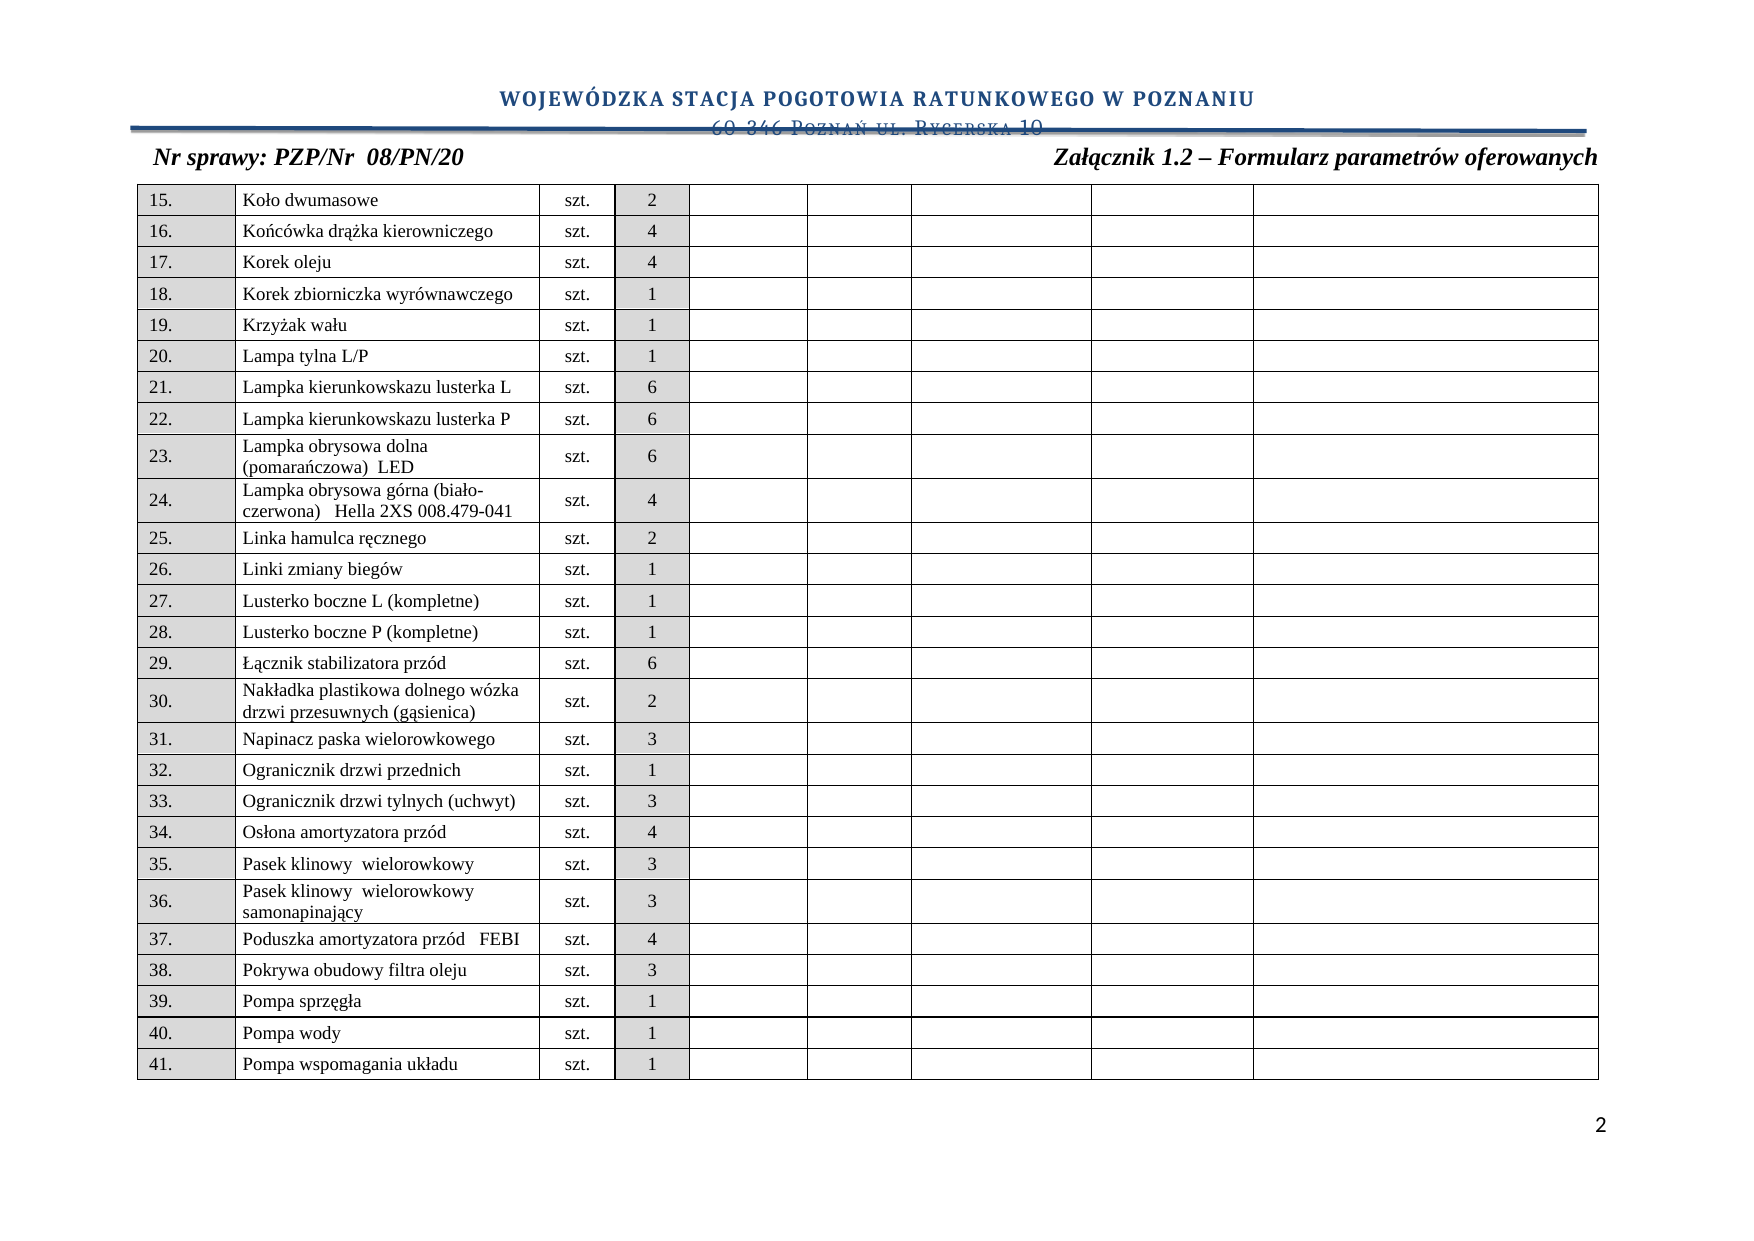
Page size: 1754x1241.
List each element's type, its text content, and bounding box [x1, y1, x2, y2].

table_cell [1092, 848, 1253, 878]
table_cell [808, 185, 911, 215]
table_cell 3 [616, 880, 689, 923]
table_cell [138, 986, 235, 1016]
table_cell Pasek klinowy wielorowkowy samonapinający [236, 880, 539, 923]
table_cell Lampka kierunkowskazu lusterka L [236, 372, 539, 402]
table_cell [138, 723, 235, 753]
table_cell [138, 278, 235, 308]
table_cell Lampa tylna L/P [236, 341, 539, 371]
table_cell [1254, 310, 1598, 340]
table_cell [690, 341, 807, 371]
table_cell 2 [616, 523, 689, 553]
table_cell [690, 986, 807, 1016]
table_cell [808, 679, 911, 722]
table_cell szt. [540, 848, 614, 878]
table_cell [690, 786, 807, 816]
table_cell [690, 1018, 807, 1048]
table_cell Pompa sprzęgła [236, 986, 539, 1016]
table_cell szt. [540, 185, 614, 215]
table_cell Linki zmiany biegów [236, 554, 539, 584]
table_cell [138, 185, 235, 215]
table_cell [808, 848, 911, 878]
table_cell [808, 986, 911, 1016]
table_cell [912, 341, 1091, 371]
table_cell 4 [616, 924, 689, 954]
table_cell [690, 723, 807, 753]
table_cell 1 [616, 1049, 689, 1079]
table_cell szt. [540, 786, 614, 816]
table_cell [1092, 880, 1253, 923]
table_cell [912, 848, 1091, 878]
table_cell [808, 786, 911, 816]
table_cell Pompa wody [236, 1018, 539, 1048]
table_cell szt. [540, 679, 614, 722]
table_cell [1254, 786, 1598, 816]
table_cell [138, 617, 235, 647]
table_cell [808, 1049, 911, 1079]
table_cell szt. [540, 310, 614, 340]
table_cell 4 [616, 216, 689, 246]
table_cell Linka hamulca ręcznego [236, 523, 539, 553]
table_cell [1092, 648, 1253, 678]
table_cell szt. [540, 1018, 614, 1048]
table_cell [808, 1018, 911, 1048]
table_cell Lampka obrysowa dolna (pomarańczowa) LED [236, 435, 539, 478]
table_cell [138, 955, 235, 985]
table_cell [690, 617, 807, 647]
table_cell [808, 723, 911, 753]
table_cell szt. [540, 723, 614, 753]
table_cell [912, 310, 1091, 340]
table_cell [138, 924, 235, 954]
table_cell [1254, 585, 1598, 616]
table_cell 6 [616, 648, 689, 678]
table_cell 3 [616, 955, 689, 985]
table_cell szt. [540, 372, 614, 402]
table_cell [1254, 185, 1598, 215]
table_cell szt. [540, 955, 614, 985]
table_cell [690, 185, 807, 215]
table_cell [690, 755, 807, 785]
table_cell [1254, 1018, 1598, 1048]
table_cell [808, 648, 911, 678]
table_cell [912, 1018, 1091, 1048]
table_cell [912, 523, 1091, 553]
table_cell [912, 247, 1091, 277]
table_cell [1092, 786, 1253, 816]
table_cell szt. [540, 278, 614, 308]
table_cell [690, 310, 807, 340]
table_cell [138, 585, 235, 616]
table_cell [1092, 817, 1253, 847]
table_cell Napinacz paska wielorowkowego [236, 723, 539, 753]
table_cell [1092, 723, 1253, 753]
table_cell [912, 585, 1091, 616]
table_cell Pokrywa obudowy filtra oleju [236, 955, 539, 985]
table_cell [690, 479, 807, 522]
table_cell [1092, 617, 1253, 647]
table_cell [1254, 479, 1598, 522]
table_cell [690, 247, 807, 277]
table_cell [808, 435, 911, 478]
table_cell [1092, 341, 1253, 371]
table_cell Końcówka drążka kierowniczego [236, 216, 539, 246]
table_cell [690, 435, 807, 478]
table_cell [912, 372, 1091, 402]
table_cell 3 [616, 786, 689, 816]
table_cell Poduszka amortyzatora przód FEBI [236, 924, 539, 954]
table_cell [138, 554, 235, 584]
table_cell [1092, 435, 1253, 478]
table_cell [138, 1049, 235, 1079]
table_cell [1254, 617, 1598, 647]
table_cell 6 [616, 372, 689, 402]
table_cell szt. [540, 986, 614, 1016]
table_cell [1254, 341, 1598, 371]
table_cell Lampka obrysowa górna (biało-czerwona) Hella 2XS 008.479-041 [236, 479, 539, 522]
table_cell [808, 955, 911, 985]
table_cell Lusterko boczne L (kompletne) [236, 585, 539, 616]
table_cell [690, 216, 807, 246]
table_cell [138, 817, 235, 847]
table_cell [912, 216, 1091, 246]
table_cell [1092, 585, 1253, 616]
table_cell 1 [616, 341, 689, 371]
table_cell [1254, 679, 1598, 722]
table_cell [690, 372, 807, 402]
table_cell [808, 523, 911, 553]
table_cell [1254, 817, 1598, 847]
table_cell szt. [540, 1049, 614, 1079]
table_cell [1254, 880, 1598, 923]
table_cell [138, 247, 235, 277]
table_cell [808, 216, 911, 246]
table_cell [138, 755, 235, 785]
table_cell [690, 880, 807, 923]
table_cell szt. [540, 479, 614, 522]
table_cell Krzyżak wału [236, 310, 539, 340]
table_cell [1254, 1049, 1598, 1079]
table_cell [808, 755, 911, 785]
table_cell [808, 479, 911, 522]
table_cell szt. [540, 247, 614, 277]
table_cell [690, 648, 807, 678]
table_cell 1 [616, 986, 689, 1016]
table_cell [690, 278, 807, 308]
table_cell [1092, 554, 1253, 584]
table_cell szt. [540, 341, 614, 371]
table_cell [690, 679, 807, 722]
table_cell 4 [616, 247, 689, 277]
table_cell szt. [540, 755, 614, 785]
table_cell [1254, 523, 1598, 553]
table_cell 3 [616, 848, 689, 878]
table_cell [138, 523, 235, 553]
table_cell [1092, 986, 1253, 1016]
table_cell [138, 403, 235, 433]
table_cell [236, 1049, 539, 1079]
table_cell [912, 817, 1091, 847]
table_cell [1254, 924, 1598, 954]
table_cell Korek zbiorniczka wyrównawczego [236, 278, 539, 308]
table_cell [808, 617, 911, 647]
table_cell 1 [616, 617, 689, 647]
table_cell Osłona amortyzatora przód [236, 817, 539, 847]
table_cell Korek oleju [236, 247, 539, 277]
table_cell [1092, 310, 1253, 340]
table_cell [1092, 479, 1253, 522]
table_cell Koło dwumasowe [236, 185, 539, 215]
table_cell [808, 372, 911, 402]
table_cell [138, 880, 235, 923]
table_cell [912, 185, 1091, 215]
table_cell Lampka kierunkowskazu lusterka P [236, 403, 539, 433]
table_cell [1092, 278, 1253, 308]
table_cell 4 [616, 817, 689, 847]
table_cell [138, 648, 235, 678]
table_cell [912, 1049, 1091, 1079]
table_cell [1254, 848, 1598, 878]
table_cell [912, 755, 1091, 785]
table_cell szt. [540, 554, 614, 584]
table_cell 1 [616, 1018, 689, 1048]
table_cell Ogranicznik drzwi tylnych (uchwyt) [236, 786, 539, 816]
table_cell szt. [540, 817, 614, 847]
table_cell [1254, 247, 1598, 277]
table_cell [1092, 185, 1253, 215]
table_cell [808, 817, 911, 847]
table_cell 1 [616, 755, 689, 785]
table_cell [1254, 723, 1598, 753]
table_cell [912, 648, 1091, 678]
table_cell [1092, 755, 1253, 785]
table_cell [138, 848, 235, 878]
table_cell [1092, 372, 1253, 402]
table_cell [1092, 924, 1253, 954]
table_cell 4 [616, 479, 689, 522]
table_cell [690, 523, 807, 553]
table_cell [808, 247, 911, 277]
table_cell Łącznik stabilizatora przód [236, 648, 539, 678]
table_cell [912, 278, 1091, 308]
table_cell [1092, 523, 1253, 553]
table_cell [138, 372, 235, 402]
table_cell [690, 955, 807, 985]
table_cell 6 [616, 403, 689, 433]
table_cell [1254, 755, 1598, 785]
table_cell szt. [540, 435, 614, 478]
table_cell [912, 679, 1091, 722]
table_cell [808, 585, 911, 616]
table_cell [1092, 216, 1253, 246]
table_cell [138, 679, 235, 722]
table_cell [912, 617, 1091, 647]
table_cell [808, 554, 911, 584]
table_cell [690, 924, 807, 954]
table_cell [690, 554, 807, 584]
table_cell szt. [540, 648, 614, 678]
table_cell [1092, 955, 1253, 985]
table_cell [1254, 986, 1598, 1016]
table_cell [1092, 247, 1253, 277]
table_cell [912, 403, 1091, 433]
table_cell [138, 341, 235, 371]
table_cell [912, 955, 1091, 985]
table_cell szt. [540, 523, 614, 553]
table_cell 1 [616, 278, 689, 308]
table_cell [138, 216, 235, 246]
table_cell 1 [616, 585, 689, 616]
table_cell [808, 341, 911, 371]
table_cell [138, 786, 235, 816]
table_cell [1254, 648, 1598, 678]
table_cell [808, 924, 911, 954]
table_cell [690, 1049, 807, 1079]
table_cell [1254, 278, 1598, 308]
table_cell [912, 479, 1091, 522]
table_cell [808, 310, 911, 340]
table_cell [912, 723, 1091, 753]
table_cell [1254, 372, 1598, 402]
table_cell [138, 310, 235, 340]
table_cell [138, 435, 235, 478]
table_cell [808, 278, 911, 308]
table_cell [1254, 554, 1598, 584]
table_cell szt. [540, 403, 614, 433]
table_cell szt. [540, 880, 614, 923]
table_cell [808, 403, 911, 433]
table_cell szt. [540, 585, 614, 616]
table_cell szt. [540, 924, 614, 954]
table_cell [690, 817, 807, 847]
table_cell [1092, 679, 1253, 722]
table_cell [690, 848, 807, 878]
table_cell [1092, 403, 1253, 433]
table_cell szt. [540, 216, 614, 246]
table_cell 1 [616, 310, 689, 340]
table_cell [1092, 1049, 1253, 1079]
table_cell [138, 1018, 235, 1048]
table_cell [1092, 1018, 1253, 1048]
table_cell [1254, 435, 1598, 478]
table_cell [912, 435, 1091, 478]
table_cell [808, 880, 911, 923]
table_cell 1 [616, 554, 689, 584]
table_cell Lusterko boczne P (kompletne) [236, 617, 539, 647]
table_cell 3 [616, 723, 689, 753]
table_cell [912, 924, 1091, 954]
table_cell [138, 479, 235, 522]
table_cell 6 [616, 435, 689, 478]
table_cell Nakładka plastikowa dolnego wózka drzwi przesuwnych (gąsienica) [236, 679, 539, 722]
table_cell [912, 880, 1091, 923]
table_cell Pasek klinowy wielorowkowy [236, 848, 539, 878]
table_cell 2 [616, 679, 689, 722]
table_cell [690, 403, 807, 433]
table_cell Ogranicznik drzwi przednich [236, 755, 539, 785]
table_cell [912, 554, 1091, 584]
table_cell [1254, 403, 1598, 433]
table_cell [912, 786, 1091, 816]
table_cell [690, 585, 807, 616]
table_cell [912, 986, 1091, 1016]
table_cell [1254, 216, 1598, 246]
table_cell [1254, 955, 1598, 985]
table_cell szt. [540, 617, 614, 647]
table_cell 2 [616, 185, 689, 215]
